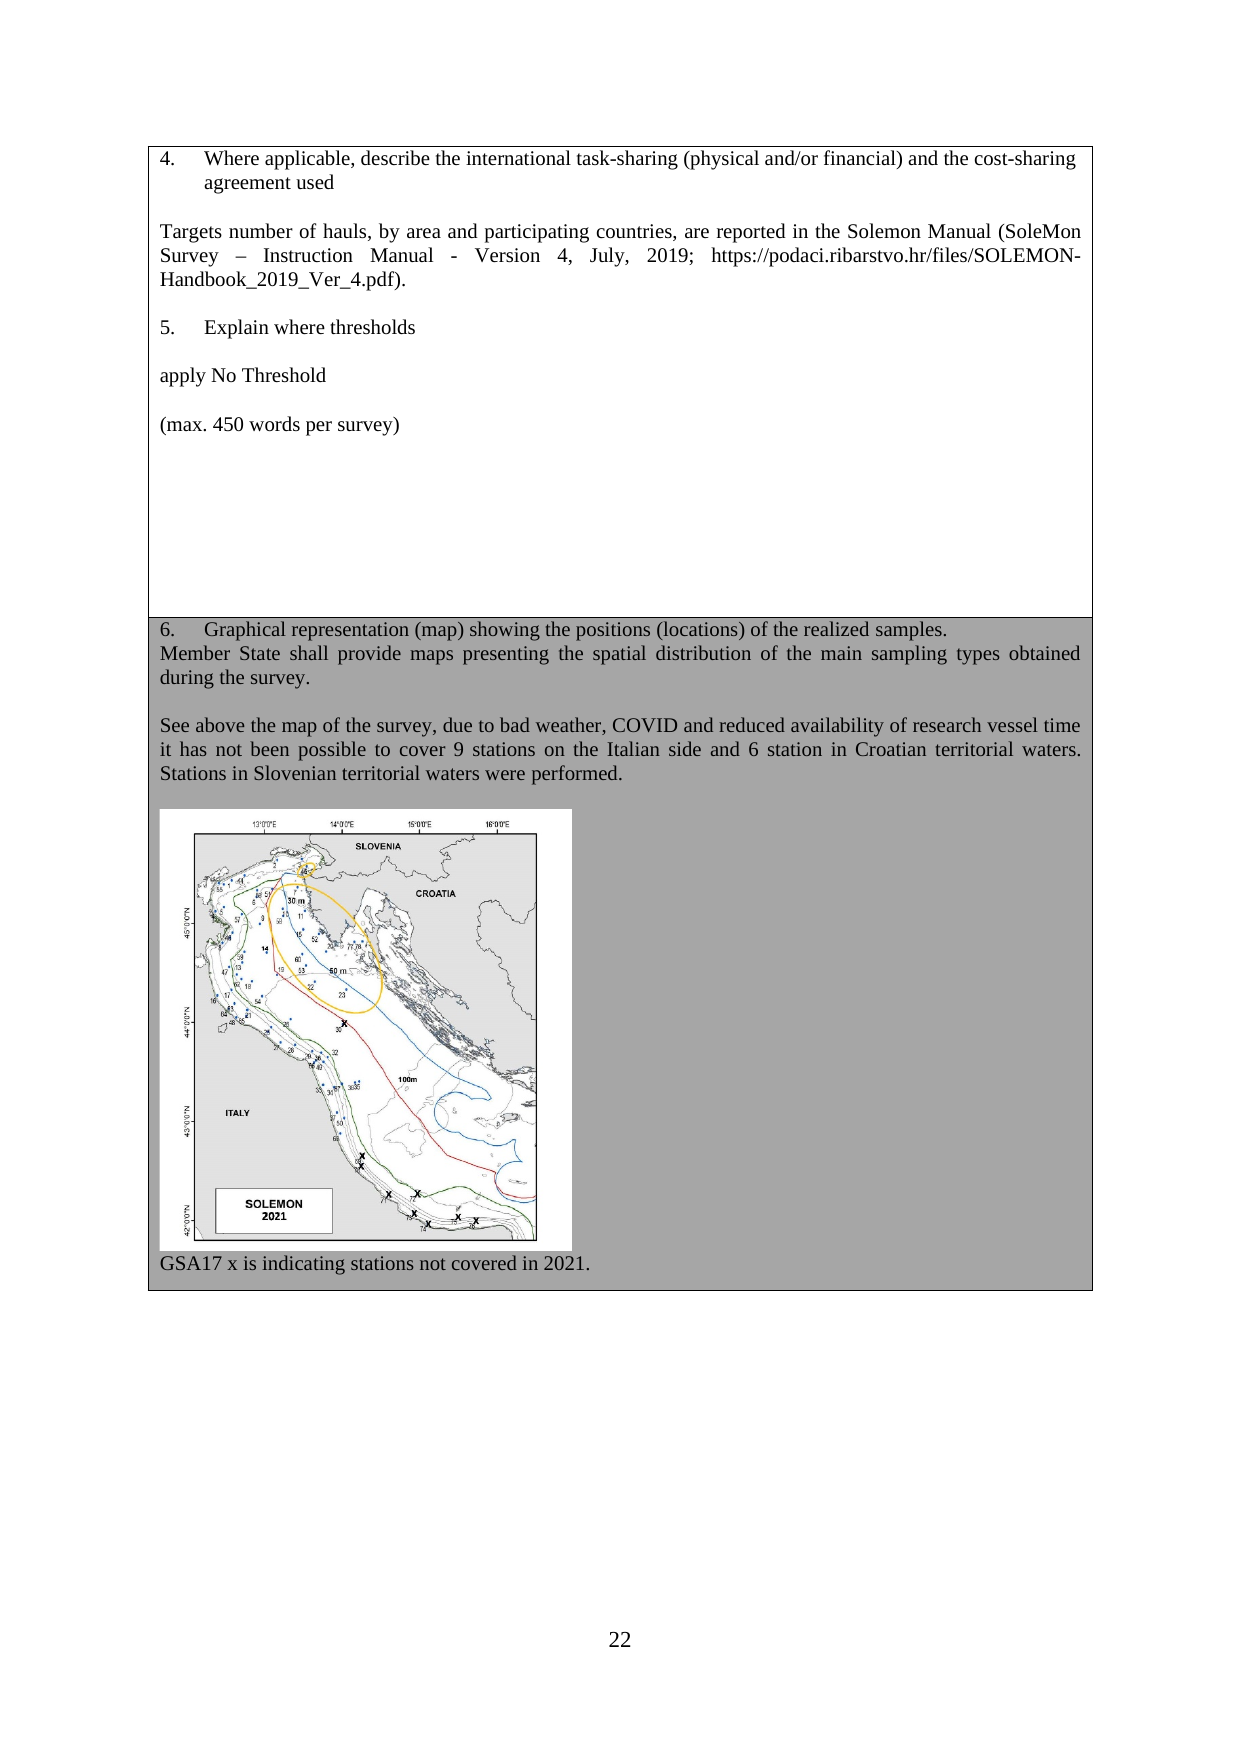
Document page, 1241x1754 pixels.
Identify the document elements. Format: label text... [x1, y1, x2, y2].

table_cell Graphical representation (map) showing the positions (locations) of the realized samples. Member State shall provide maps presenting the spatial distribution of the main sampling types obtained during the survey. See above the map of the survey, due to bad weather, COVID and reduced availability of research vessel time it has not been possible to cover 9 stations on the Italian side and 6 station in Croatian territorial waters. Stations in Slovenian territorial waters were performed. GSA17 x is indicating stations not covered in 2021. [149, 618, 1092, 1290]
picture [159, 809, 572, 1251]
table_header Where applicable, describe the international task-sharing (physical and/or financial) and the cost-sharing agreement used Targets number of hauls, by area and participating countries, are reported in the Solemon Manual (SoleMon Survey – Instruction Manual - Version 4, July, 2019; https://podaci.ribarstvo.hr/files/SOLEMON- Handbook_2019_Ver_4.pdf). Explain where thresholds apply No Threshold (max. 450 words per survey) [149, 147, 1092, 617]
